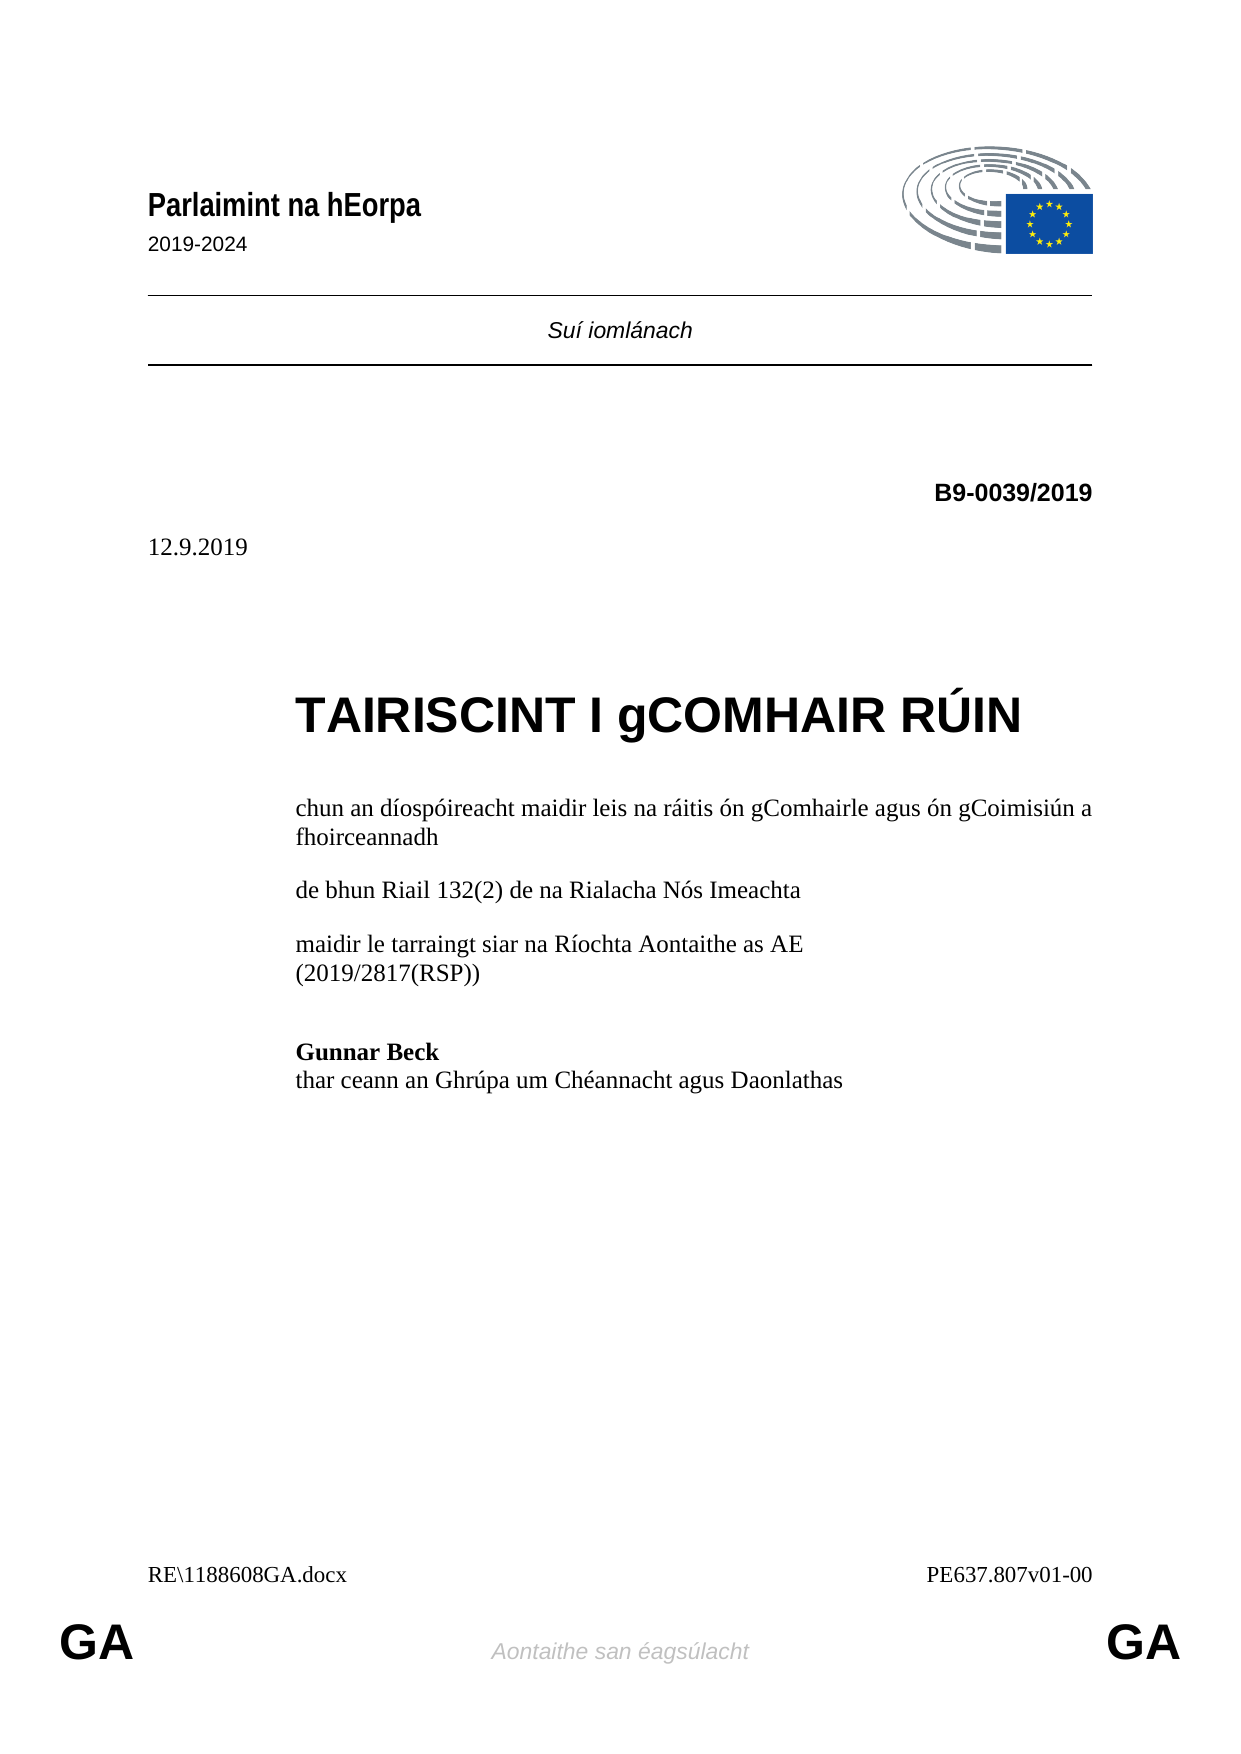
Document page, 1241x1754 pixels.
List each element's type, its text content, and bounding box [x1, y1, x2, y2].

text <NoDocSe>B9-0039/2019</NoDocSe> [148, 478, 1092, 507]
table_header Parlaimint na hEorpa 2019-2024 [148, 147, 856, 294]
text <Date>{12/09/2019}12.9.2019</Date> [148, 532, 1092, 561]
text <RepeatBlock-By><Depute>Gunnar Beck</Depute> [295, 1037, 1092, 1066]
picture [902, 146, 1093, 254]
text Suí iomlánach [148, 317, 1092, 343]
text <TitreRecueil>de bhun Riail 132(2) de na Rialacha Nós Imeachta</TitreRecueil> [295, 876, 1092, 904]
text <TitreSuite>chun an díospóireacht maidir leis na ráitis ón gComhairle agus ón gCoimisiún a fhoirceannadh </TitreSuite> [295, 793, 1092, 851]
text <TitreType>TAIRISCINT I gCOMHAIR RÚIN</TitreType> [295, 686, 1092, 743]
text <Commission>{ID}thar ceann an Ghrúpa um Chéannacht agus Daonlathas</Commission> [295, 1066, 1092, 1094]
text <DocRef>(2019/2817(RSP))</DocRef> [295, 958, 1092, 987]
table_header [856, 147, 1093, 294]
text <Titre>maidir le tarraingt siar na Ríochta Aontaithe as AE </Titre> [295, 929, 1092, 958]
